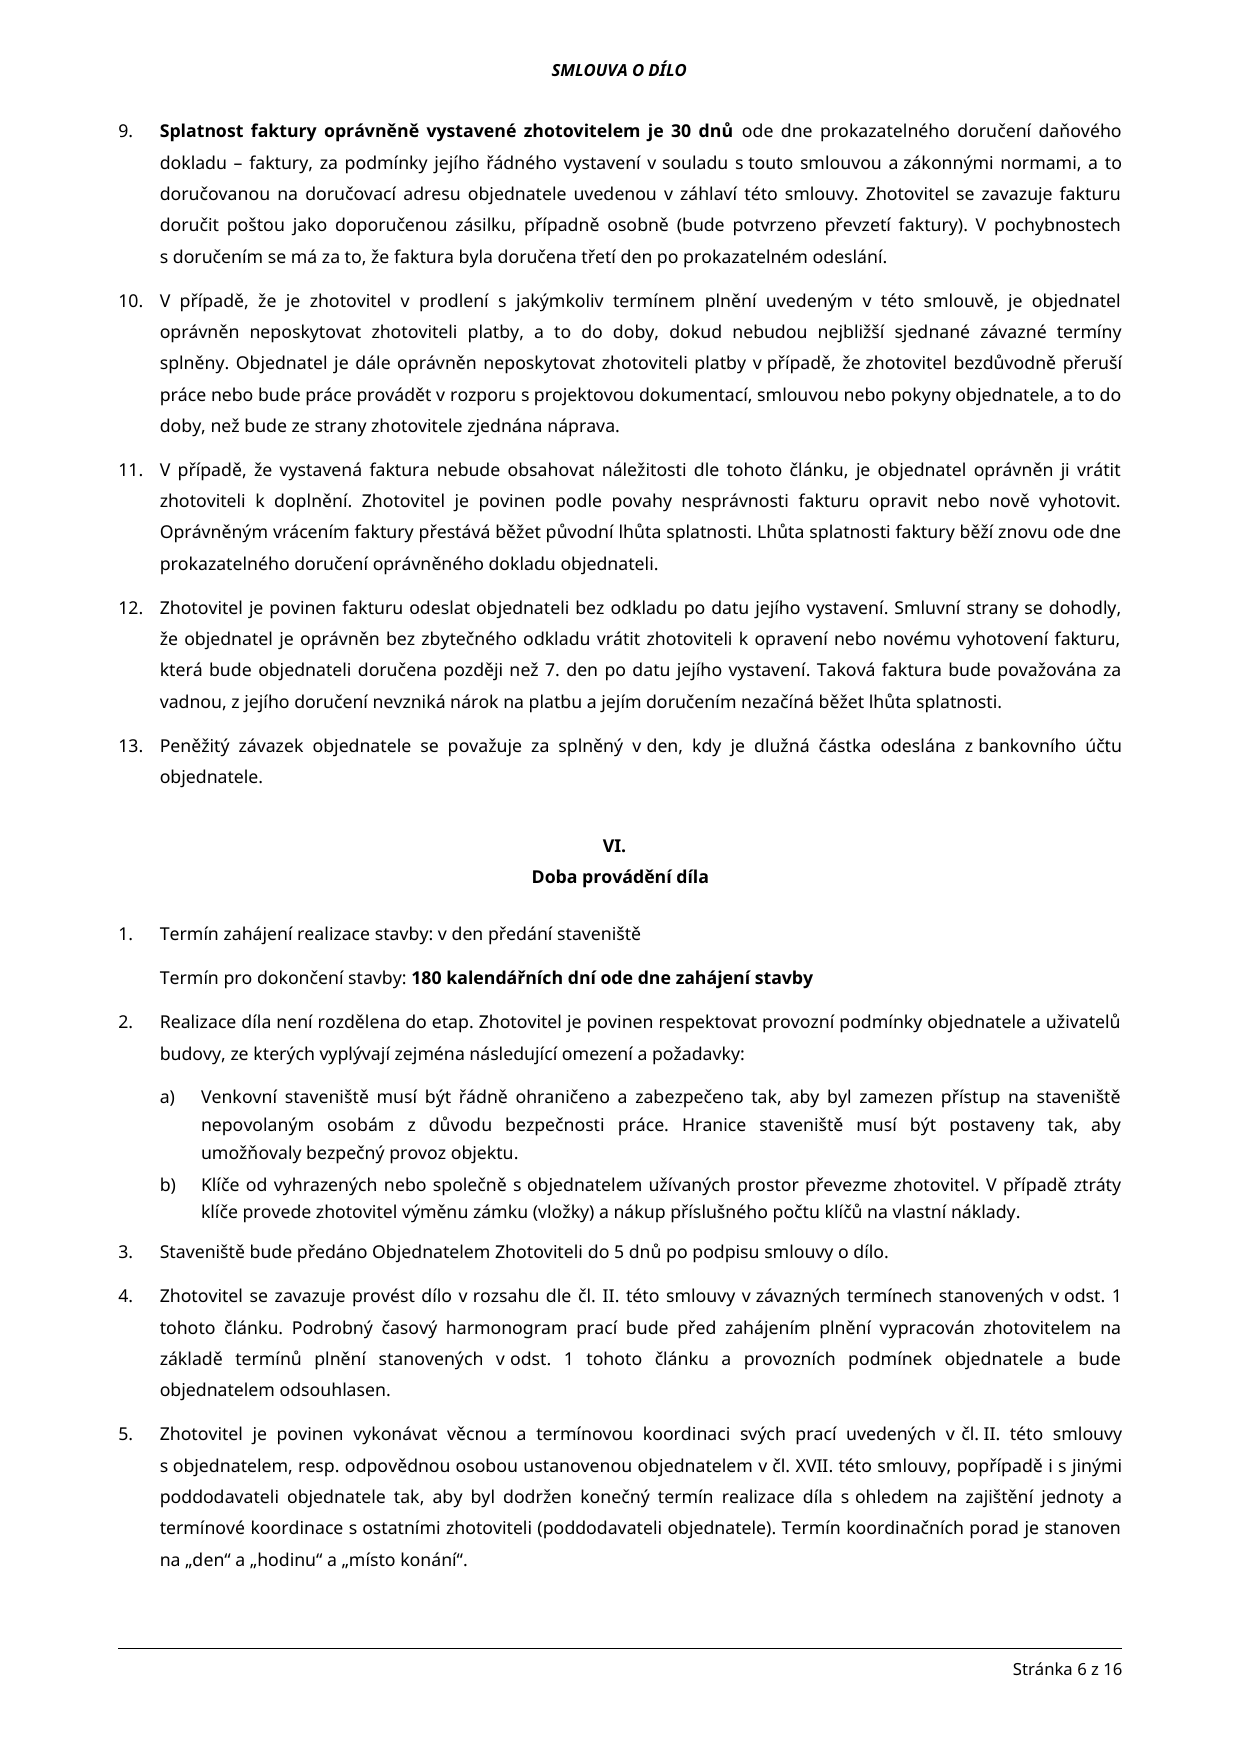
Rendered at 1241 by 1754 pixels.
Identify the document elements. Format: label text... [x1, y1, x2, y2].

text Peněžitý závazek objednatele se považuje za splněný v den, kdy je dlužná částka odeslána z bankovního účtu objednatele. [118, 733, 1122, 789]
text Zhotovitel se zavazuje provést dílo v rozsahu dle čl. II. této smlouvy v závazných termínech stanovených v odst. 1 tohoto článku. Podrobný časový harmonogram prací bude před zahájením plnění vypracován zhotovitelem na základě termínů plnění stanovených v odst. 1 tohoto článku a provozních podmínek objednatele a bude objednatelem odsouhlasen. [118, 1284, 1122, 1402]
text Staveniště bude předáno Objednatelem Zhotoviteli do 5 dnů po podpisu smlouvy o dílo. [118, 1240, 1122, 1264]
text V případě, že je zhotovitel v prodlení s jakýmkoliv termínem plnění uvedeným v této smlouvě, je objednatel oprávněn neposkytovat zhotoviteli platby, a to do doby, dokud nebudou nejbližší sjednané závazné termíny splněny. Objednatel je dále oprávněn neposkytovat zhotoviteli platby v případě, že zhotovitel bezdůvodně přeruší práce nebo bude práce provádět v rozporu s projektovou dokumentací, smlouvou nebo pokyny objednatele, a to do doby, než bude ze strany zhotovitele zjednána náprava. [118, 288, 1122, 438]
text Zhotovitel je povinen fakturu odeslat objednateli bez odkladu po datu jejího vystavení. Smluvní strany se dohodly, že objednatel je oprávněn bez zbytečného odkladu vrátit zhotoviteli k opravení nebo novému vyhotovení fakturu, která bude objednateli doručena později než 7. den po datu jejího vystavení. Taková faktura bude považována za vadnou, z jejího doručení nevzniká nárok na platbu a jejím doručením nezačíná běžet lhůta splatnosti. [118, 595, 1122, 713]
text Venkovní staveniště musí být řádně ohraničeno a zabezpečeno tak, aby byl zamezen přístup na staveniště nepovolaným osobám z důvodu bezpečnosti práce. Hranice staveniště musí být postaveny tak, aby umožňovaly bezpečný provoz objektu. [159, 1085, 1122, 1164]
text Zhotovitel je povinen vykonávat věcnou a termínovou koordinaci svých prací uvedených v čl. II. této smlouvy s objednatelem, resp. odpovědnou osobou ustanovenou objednatelem v čl. XVII. této smlouvy, popřípadě i s jinými poddodavateli objednatele tak, aby byl dodržen konečný termín realizace díla s ohledem na zajištění jednoty a termínové koordinace s ostatními zhotoviteli (poddodavateli objednatele). Termín koordinačních porad je stanoven na „den“ a „hodinu“ a „místo konání“. [118, 1422, 1122, 1571]
text Realizace díla není rozdělena do etap. Zhotovitel je povinen respektovat provozní podmínky objednatele a uživatelů budovy, ze kterých vyplývají zejména následující omezení a požadavky: [118, 1009, 1122, 1065]
text Splatnost faktury oprávněně vystavené zhotovitelem je 30 dnů ode dne prokazatelného doručení daňového dokladu – faktury, za podmínky jejího řádného vystavení v souladu s touto smlouvou a zákonnými normami, a to doručovanou na doručovací adresu objednatele uvedenou v záhlaví této smlouvy. Zhotovitel se zavazuje fakturu doručit poštou jako doporučenou zásilku, případně osobně (bude potvrzeno převzetí faktury). V pochybnostech s doručením se má za to, že faktura byla doručena třetí den po prokazatelném odeslání. [118, 119, 1122, 268]
list Termín pro dokončení stavby: 180 kalendářních dní ode dne zahájení stavby [159, 966, 1122, 990]
text Termín zahájení realizace stavby: v den předání staveniště [118, 921, 1122, 946]
text V případě, že vystavená faktura nebude obsahovat náležitosti dle tohoto článku, je objednatel oprávněn ji vrátit zhotoviteli k doplnění. Zhotovitel je povinen podle povahy nesprávnosti fakturu opravit nebo nově vyhotovit. Oprávněným vrácením faktury přestává běžet původní lhůta splatnosti. Lhůta splatnosti faktury běží znovu ode dne prokazatelného doručení oprávněného dokladu objednateli. [118, 457, 1122, 576]
text Doba provádění díla [118, 865, 1122, 889]
text Klíče od vyhrazených nebo společně s objednatelem užívaných prostor převezme zhotovitel. V případě ztráty klíče provede zhotovitel výměnu zámku (vložky) a nákup příslušného počtu klíčů na vlastní náklady. [159, 1172, 1122, 1224]
